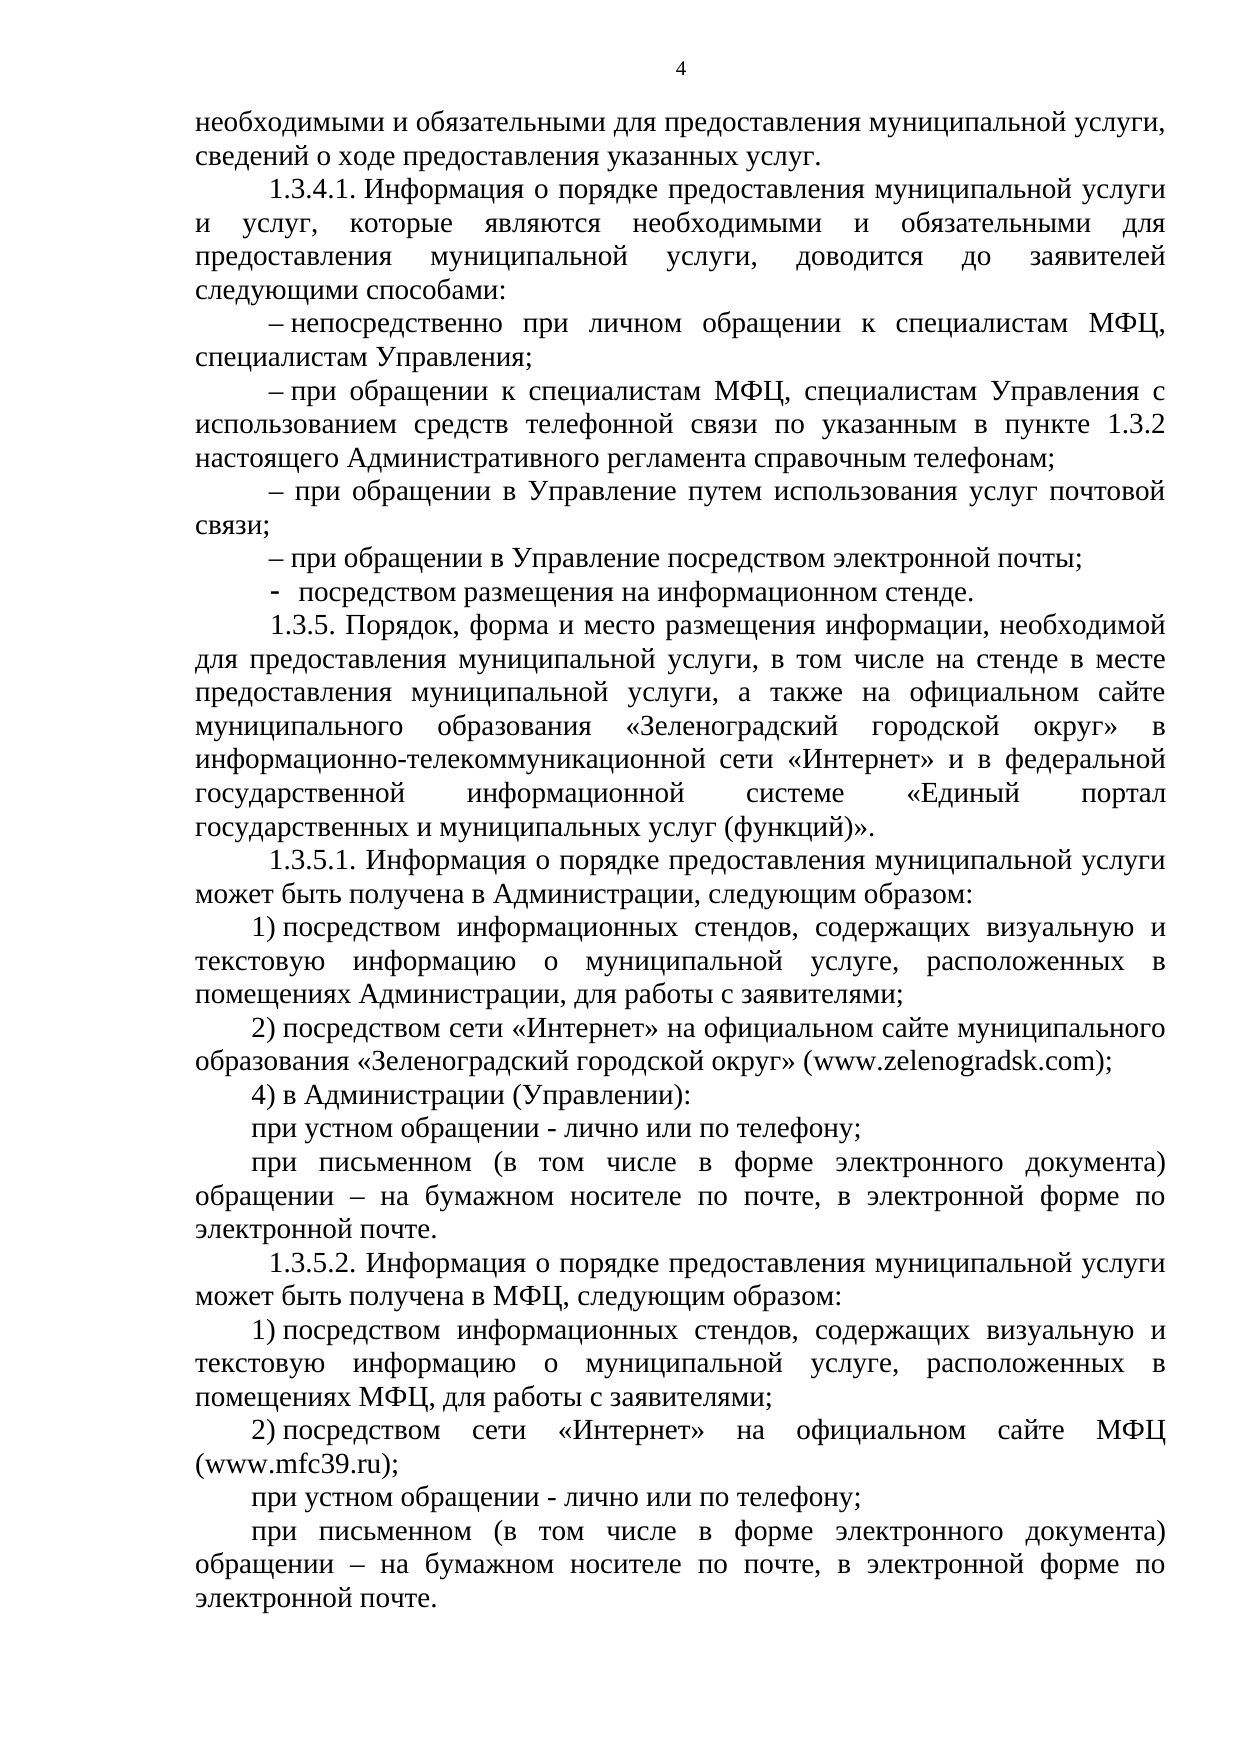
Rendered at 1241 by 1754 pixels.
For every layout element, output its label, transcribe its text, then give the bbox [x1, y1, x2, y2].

text 2) посредством сети «Интернет» на официальном сайте муниципального образования «Зеленоградский городской округ» (www.zelenogradsk.com); [195, 1010, 1167, 1077]
text – непосредственно при личном обращении к специалистам МФЦ, специалистам Управления; [195, 306, 1167, 373]
text 1) посредством информационных стендов, содержащих визуальную и текстовую информацию о муниципальной услуге, расположенных в помещениях Администрации, для работы с заявителями; [195, 909, 1167, 1010]
text при письменном (в том числе в форме электронного документа) обращении – на бумажном носителе по почте, в электронной форме по электронной почте. [195, 1144, 1167, 1245]
text 1) посредством информационных стендов, содержащих визуальную и текстовую информацию о муниципальной услуге, расположенных в помещениях МФЦ, для работы с заявителями; [195, 1312, 1167, 1412]
text 1.3.5. Порядок, форма и место размещения информации, необходимой для предоставления муниципальной услуги, в том числе на стенде в месте предоставления муниципальной услуги, а также на официальном сайте муниципального образования «Зеленоградский городской округ» в информационно-телекоммуникационной сети «Интернет» и в федеральной государственной информационной системе «Единый портал государственных и муниципальных услуг (функций)». [195, 607, 1167, 842]
text 1.3.5.1. Информация о порядке предоставления муниципальной услуги может быть получена в Администрации, следующим образом: [195, 842, 1167, 909]
text 4) в Администрации (Управлении): [195, 1077, 1167, 1111]
list посредством размещения на информационном стенде. [270, 574, 1167, 607]
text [195, 104, 1167, 171]
text – при обращении к специалистам МФЦ, специалистам Управления с использованием средств телефонной связи по указанным в пункте 1.3.2 настоящего Административного регламента справочным телефонам; [195, 373, 1167, 473]
text при устном обращении - лично или по телефону; [195, 1479, 1167, 1513]
text 1.3.4.1. Информация о порядке предоставления муниципальной услуги и услуг, которые являются необходимыми и обязательными для предоставления муниципальной услуги, доводится до заявителей следующими способами: [195, 171, 1167, 306]
text при письменном (в том числе в форме электронного документа) обращении – на бумажном носителе по почте, в электронной форме по электронной почте. [195, 1513, 1167, 1614]
text при устном обращении - лично или по телефону; [195, 1111, 1167, 1144]
text – при обращении в Управление посредством электронной почты; [195, 540, 1167, 574]
text – при обращении в Управление путем использования услуг почтовой связи; [195, 473, 1167, 540]
text 2) посредством сети «Интернет» на официальном сайте МФЦ (www.mfc39.ru); [195, 1412, 1167, 1479]
text 1.3.5.2. Информация о порядке предоставления муниципальной услуги может быть получена в МФЦ, следующим образом: [195, 1245, 1167, 1312]
